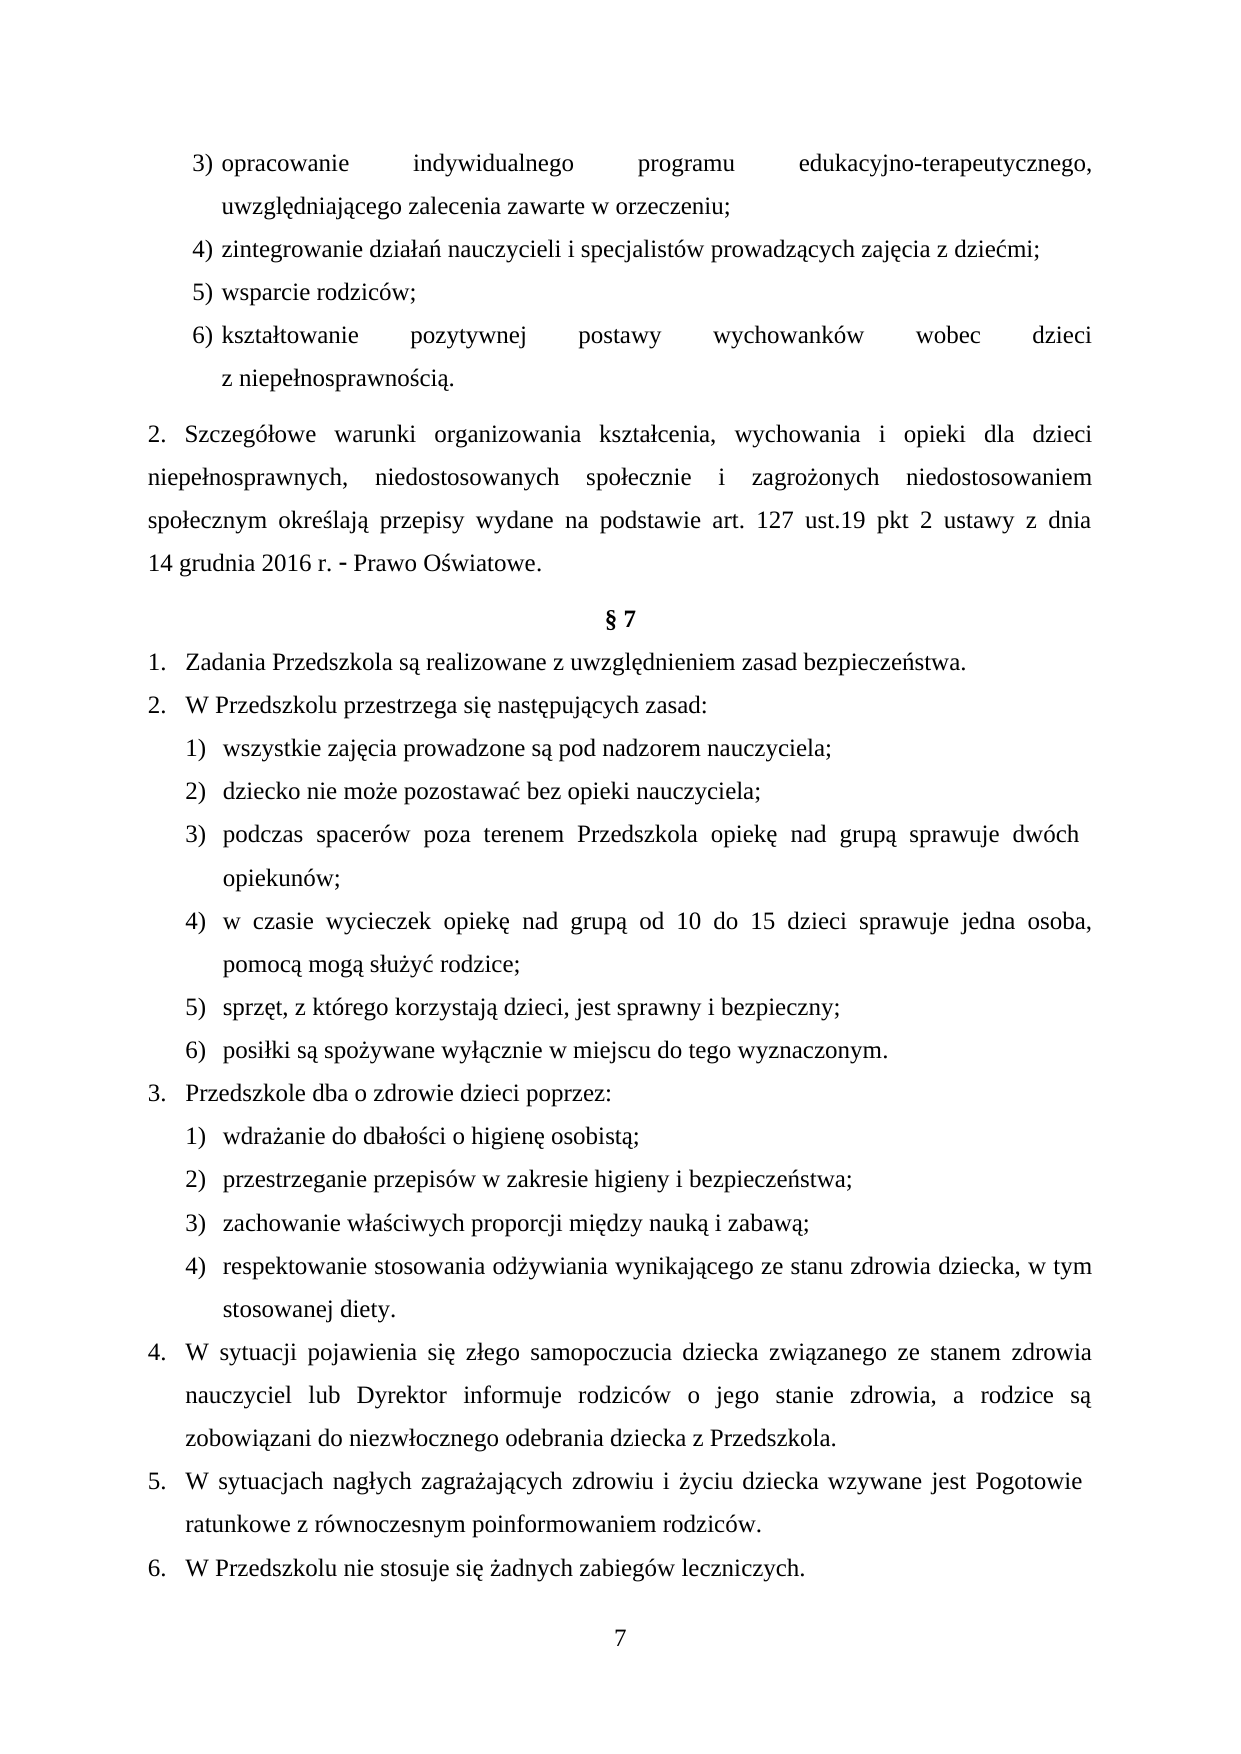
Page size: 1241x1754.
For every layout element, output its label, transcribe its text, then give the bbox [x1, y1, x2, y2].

list wdrażanie do dbałości o higienę osobistą; [185, 1121, 1093, 1150]
list opracowanie indywidualnego programu edukacyjno-terapeutycznego, uwzględniającego zalecenia zawarte w orzeczeniu; [192, 148, 1093, 219]
list wszystkie zajęcia prowadzone są pod nadzorem nauczyciela; [185, 733, 1093, 762]
list w czasie wycieczek opiekę nad grupą od 10 do 15 dzieci sprawuje jedna osoba, pomocą mogą służyć rodzice; [185, 906, 1093, 978]
text § 7 [148, 604, 1093, 633]
list respektowanie stosowania odżywiania wynikającego ze stanu zdrowia dziecka, w tym stosowanej diety. [185, 1251, 1093, 1323]
list W Przedszkolu nie stosuje się żadnych zabiegów leczniczych. [148, 1553, 1093, 1581]
text 2. Szczegółowe warunki organizowania kształcenia, wychowania i opieki dla dzieci niepełnosprawnych, niedostosowanych społecznie i zagrożonych niedostosowaniem społecznym określają przepisy wydane na podstawie art. 127 ust.19 pkt 2 ustawy z dnia 14 grudnia 2016 r. Prawo Oświatowe. [148, 419, 1093, 577]
list dziecko nie może pozostawać bez opieki nauczyciela; [185, 776, 1093, 805]
list wsparcie rodziców; [192, 277, 1093, 306]
list W sytuacjach nagłych zagrażających zdrowiu i życiu dziecka wzywane jest Pogotowie ratunkowe z równoczesnym poinformowaniem rodziców. [148, 1466, 1093, 1538]
list przestrzeganie przepisów w zakresie higieny i bezpieczeństwa; [185, 1164, 1093, 1193]
list sprzęt, z którego korzystają dzieci, jest sprawny i bezpieczny; [185, 992, 1093, 1021]
list zachowanie właściwych proporcji między nauką i zabawą; [185, 1208, 1093, 1236]
list Przedszkole dba o zdrowie dzieci poprzez: [148, 1078, 1093, 1107]
list podczas spacerów poza terenem Przedszkola opiekę nad grupą sprawuje dwóch opiekunów; [185, 819, 1093, 891]
list kształtowanie pozytywnej postawy wychowanków wobec dzieci z niepełnosprawnością. [192, 320, 1093, 392]
list zintegrowanie działań nauczycieli i specjalistów prowadzących zajęcia z dziećmi; [192, 234, 1093, 263]
list Zadania Przedszkola są realizowane z uwzględnieniem zasad bezpieczeństwa. [148, 647, 1093, 676]
list posiłki są spożywane wyłącznie w miejscu do tego wyznaczonym. [185, 1035, 1093, 1064]
list W sytuacji pojawienia się złego samopoczucia dziecka związanego ze stanem zdrowia nauczyciel lub Dyrektor informuje rodziców o jego stanie zdrowia, a rodzice są zobowiązani do niezwłocznego odebrania dziecka z Przedszkola. [148, 1337, 1093, 1452]
list W Przedszkolu przestrzega się następujących zasad: [148, 690, 1093, 719]
